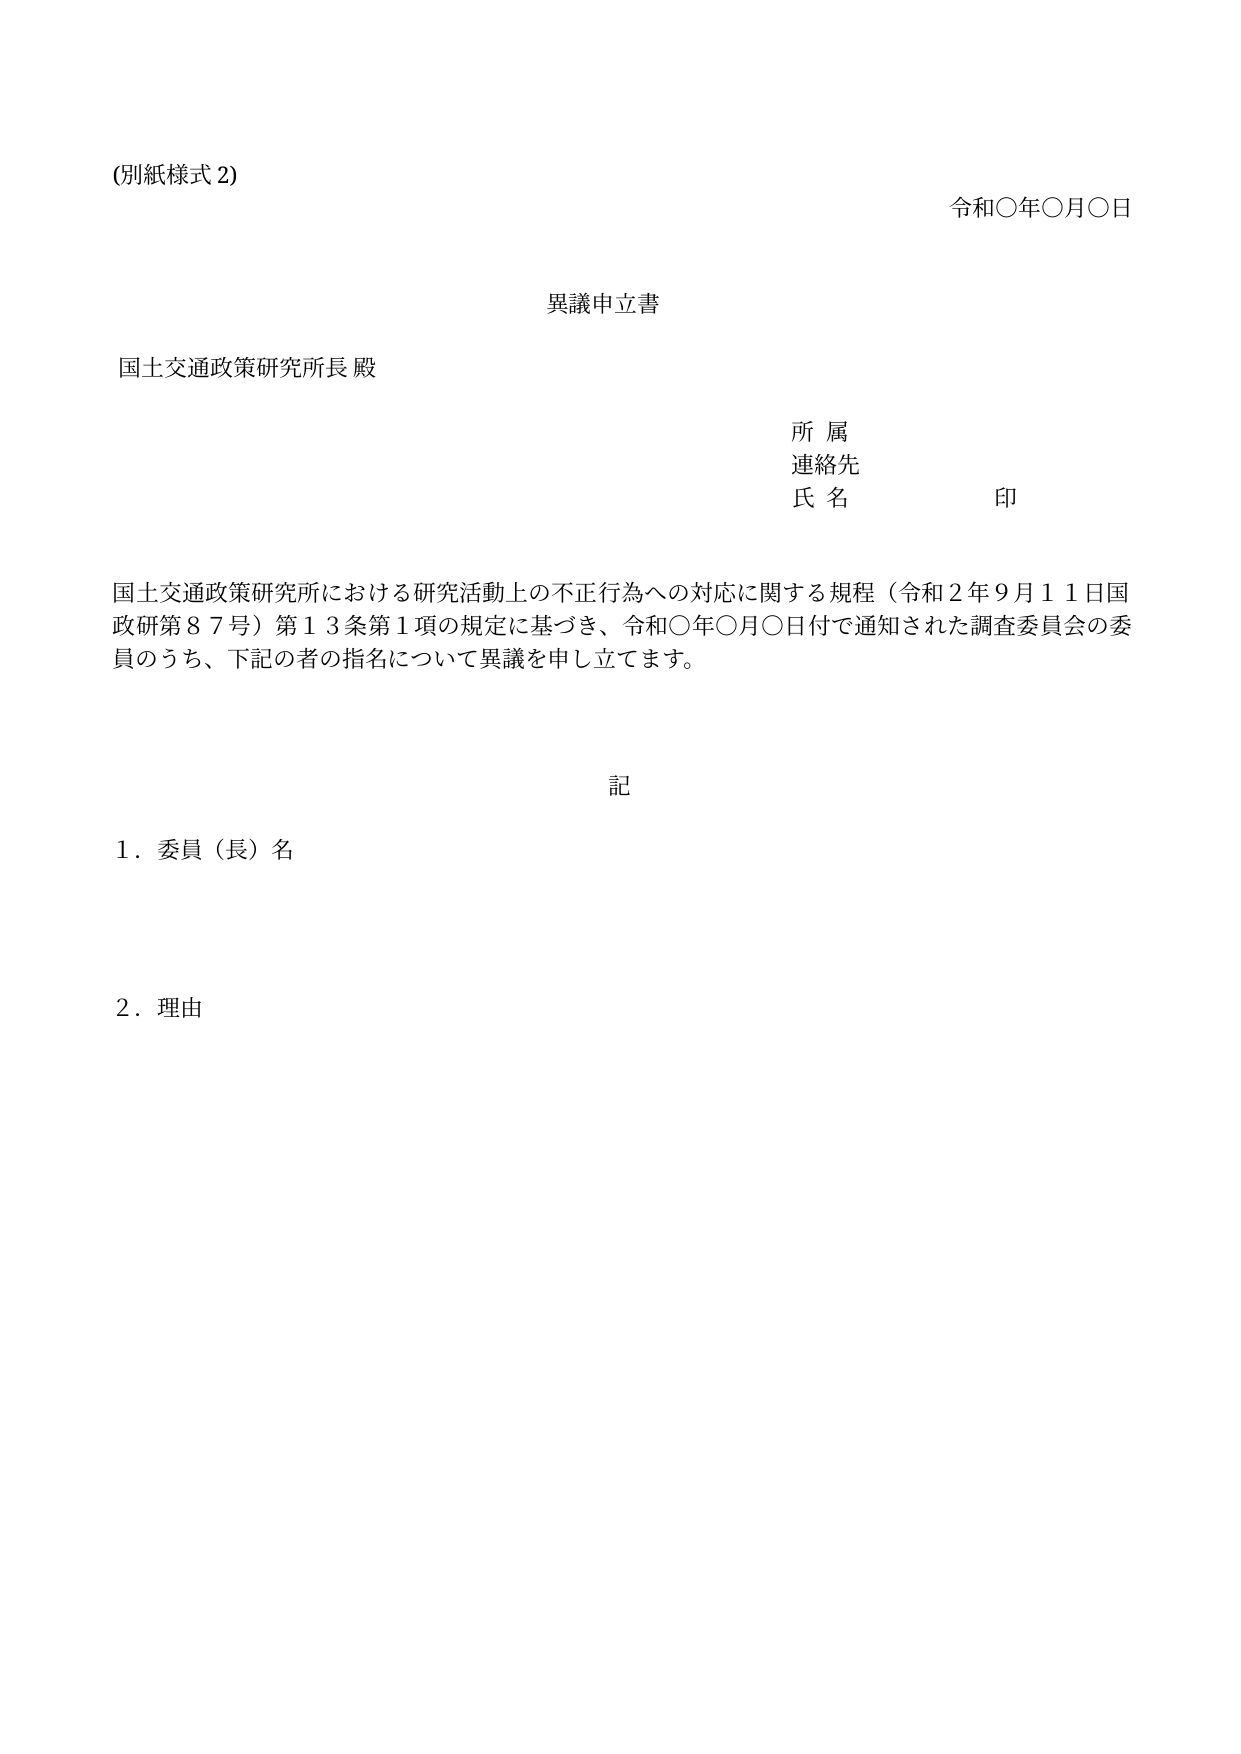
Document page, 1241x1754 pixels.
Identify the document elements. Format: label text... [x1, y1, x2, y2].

text 国土交通政策研究所における研究活動上の不正行為への対応に関する規程（令和２年９月１１日国政研第８７号）第１３条第１項の規定に基づき、令和○年○月○日付で通知された調査委員会の委員のうち、下記の者の指名について異議を申し立てます。 [113, 544, 1133, 674]
text (別紙様式2) [112, 157, 1133, 190]
text 令和○年○月○日 [112, 190, 1133, 223]
text 国土交通政策研究所長 殿 [112, 350, 888, 383]
text １．委員（長）名 [111, 832, 888, 865]
text 連絡先 [792, 447, 1126, 480]
text 所 属 [792, 414, 1126, 447]
text 記 [112, 768, 1127, 801]
text 氏 名 印 [113, 480, 1087, 513]
text ２．理由 [111, 990, 888, 1023]
text 異議申立書 [546, 254, 1135, 319]
